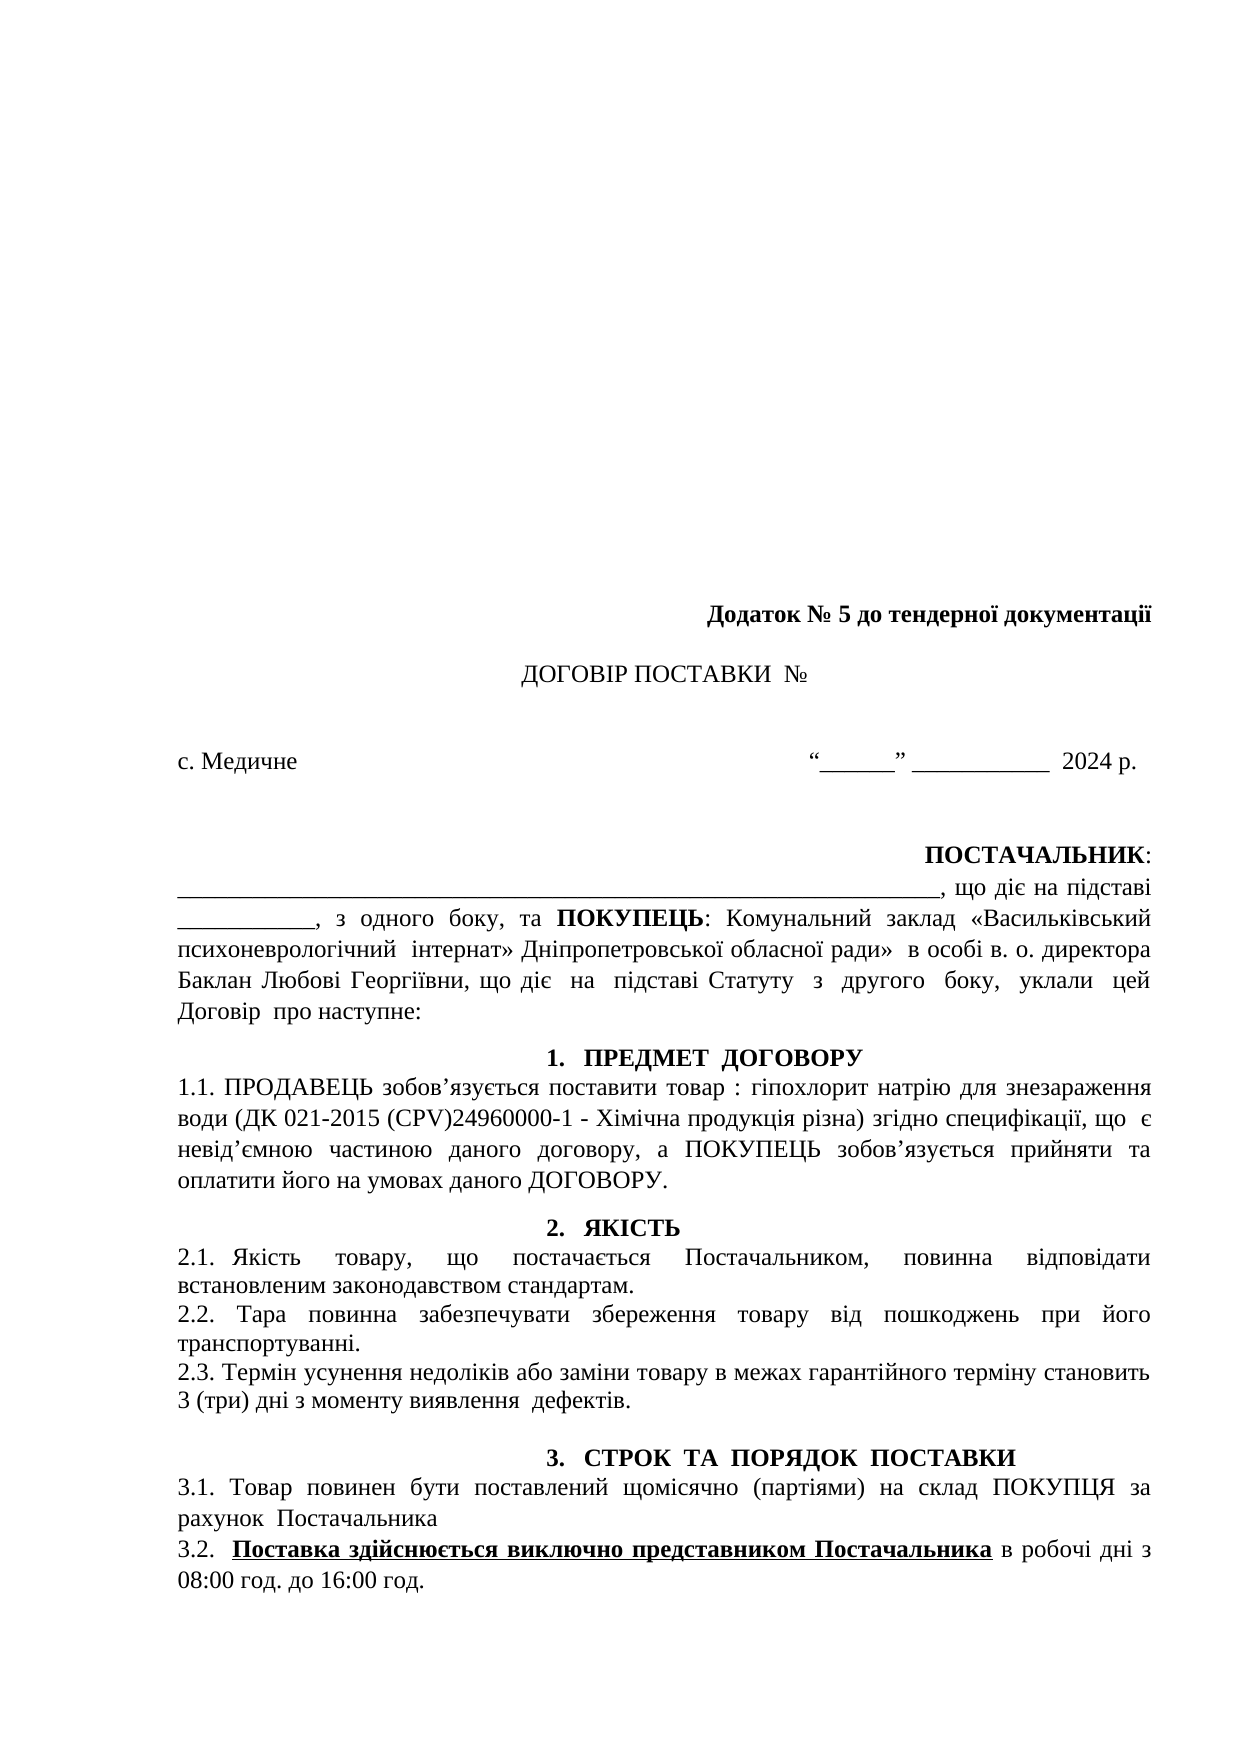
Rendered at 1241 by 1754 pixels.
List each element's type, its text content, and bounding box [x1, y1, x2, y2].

list ПРЕДМЕТ ДОГОВОРУ [546, 1043, 1152, 1072]
text 2.1. Якість товару, що постачається Постачальником, повинна відповідати встановленим законодавством стандартам. [177, 1242, 1152, 1299]
text 2.3. Термін усунення недоліків або заміни товару в межах гарантійного терміну становить 3 (три) дні з моменту виявлення дефектів. [177, 1357, 1152, 1414]
list ЯКІСТЬ [546, 1213, 1152, 1242]
text 2.2. Тара повинна забезпечувати збереження товару від пошкоджень при його транспортуванні. [177, 1299, 1152, 1357]
text ПОСТАЧАЛЬНИК: _____________________________________________________________, що діє на підставі ___________, з одного боку, та ПОКУПЕЦЬ: Комунальний заклад «Васильківський психоневрологічний інтернат» Дніпропетровської обласної ради» в особі в. о. директора Баклан Любові Георгіївни, що діє на підставі Статуту з другого боку, уклали цей Договір про наступне: [177, 841, 1152, 1024]
list СТРОК ТА ПОРЯДОК ПОСТАВКИ [546, 1443, 1152, 1472]
text 3.2. Поставка здійснюється виключно представником Постачальника в робочі дні з 08:00 год. до 16:00 год. [177, 1534, 1152, 1594]
subtitle ДОГОВІР ПОСТАВКИ № [177, 659, 1152, 688]
text 3.1. Товар повинен бути поставлений щомісячно (партіями) на склад ПОКУПЦЯ за рахунок Постачальника [177, 1472, 1152, 1532]
text 1.1. ПРОДАВЕЦЬ зобов’язується поставити товар : гіпохлорит натрію для знезараження води (ДК 021-2015 (CPV)24960000-1 - Хімічна продукція різна) згідно специфікації, що є невід’ємною частиною даного договору, а ПОКУПЕЦЬ зобов’язується прийняти та оплатити його на умовах даного ДОГОВОРУ. [177, 1072, 1152, 1194]
text Додаток № 5 до тендерної документації [177, 599, 1152, 627]
text с. Медичне “______” ___________ 2024 р. [177, 746, 1152, 775]
